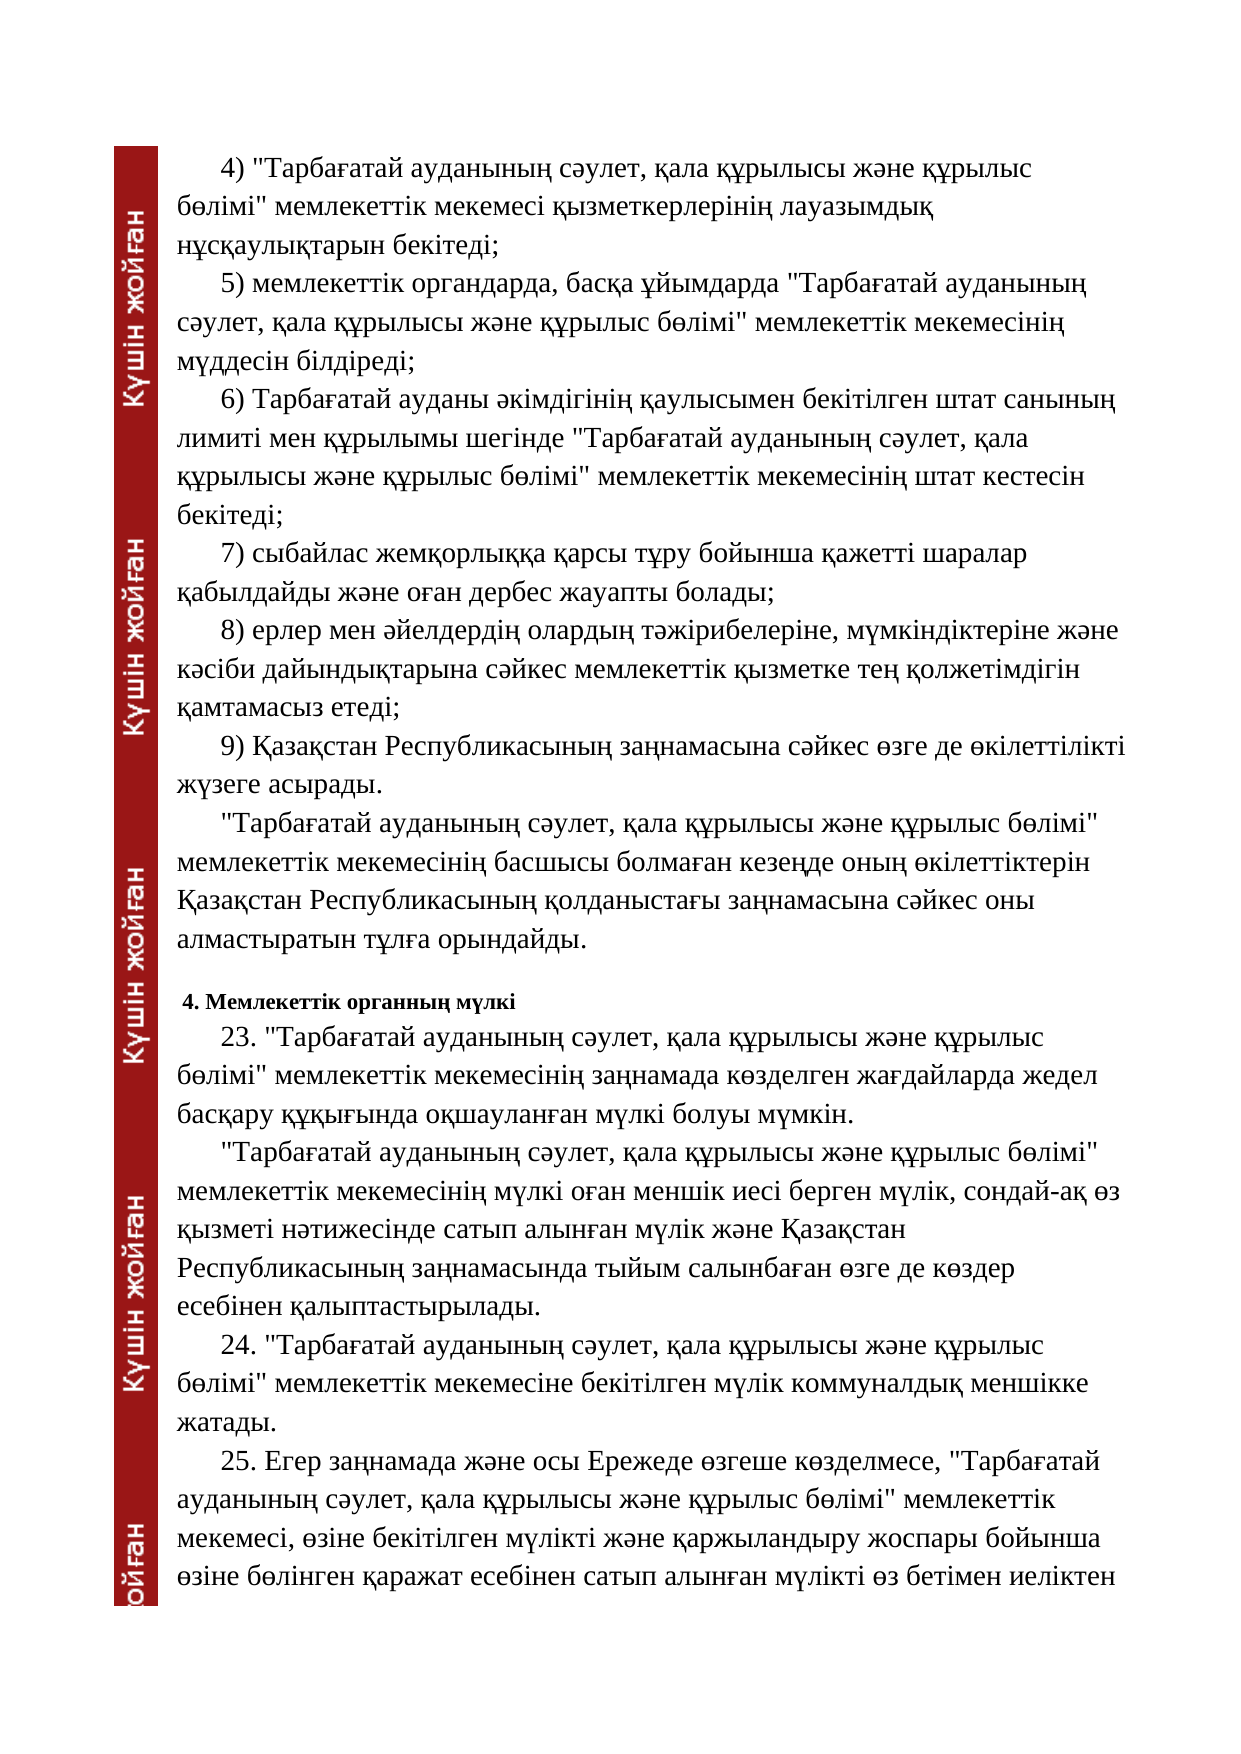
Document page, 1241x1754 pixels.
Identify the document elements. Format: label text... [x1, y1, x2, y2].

picture [114, 146, 158, 150]
picture [114, 984, 158, 988]
text 4. Мемлекеттік органның мүлкі [112, 988, 1128, 1015]
picture [114, 1015, 158, 1019]
picture [114, 1592, 158, 1606]
